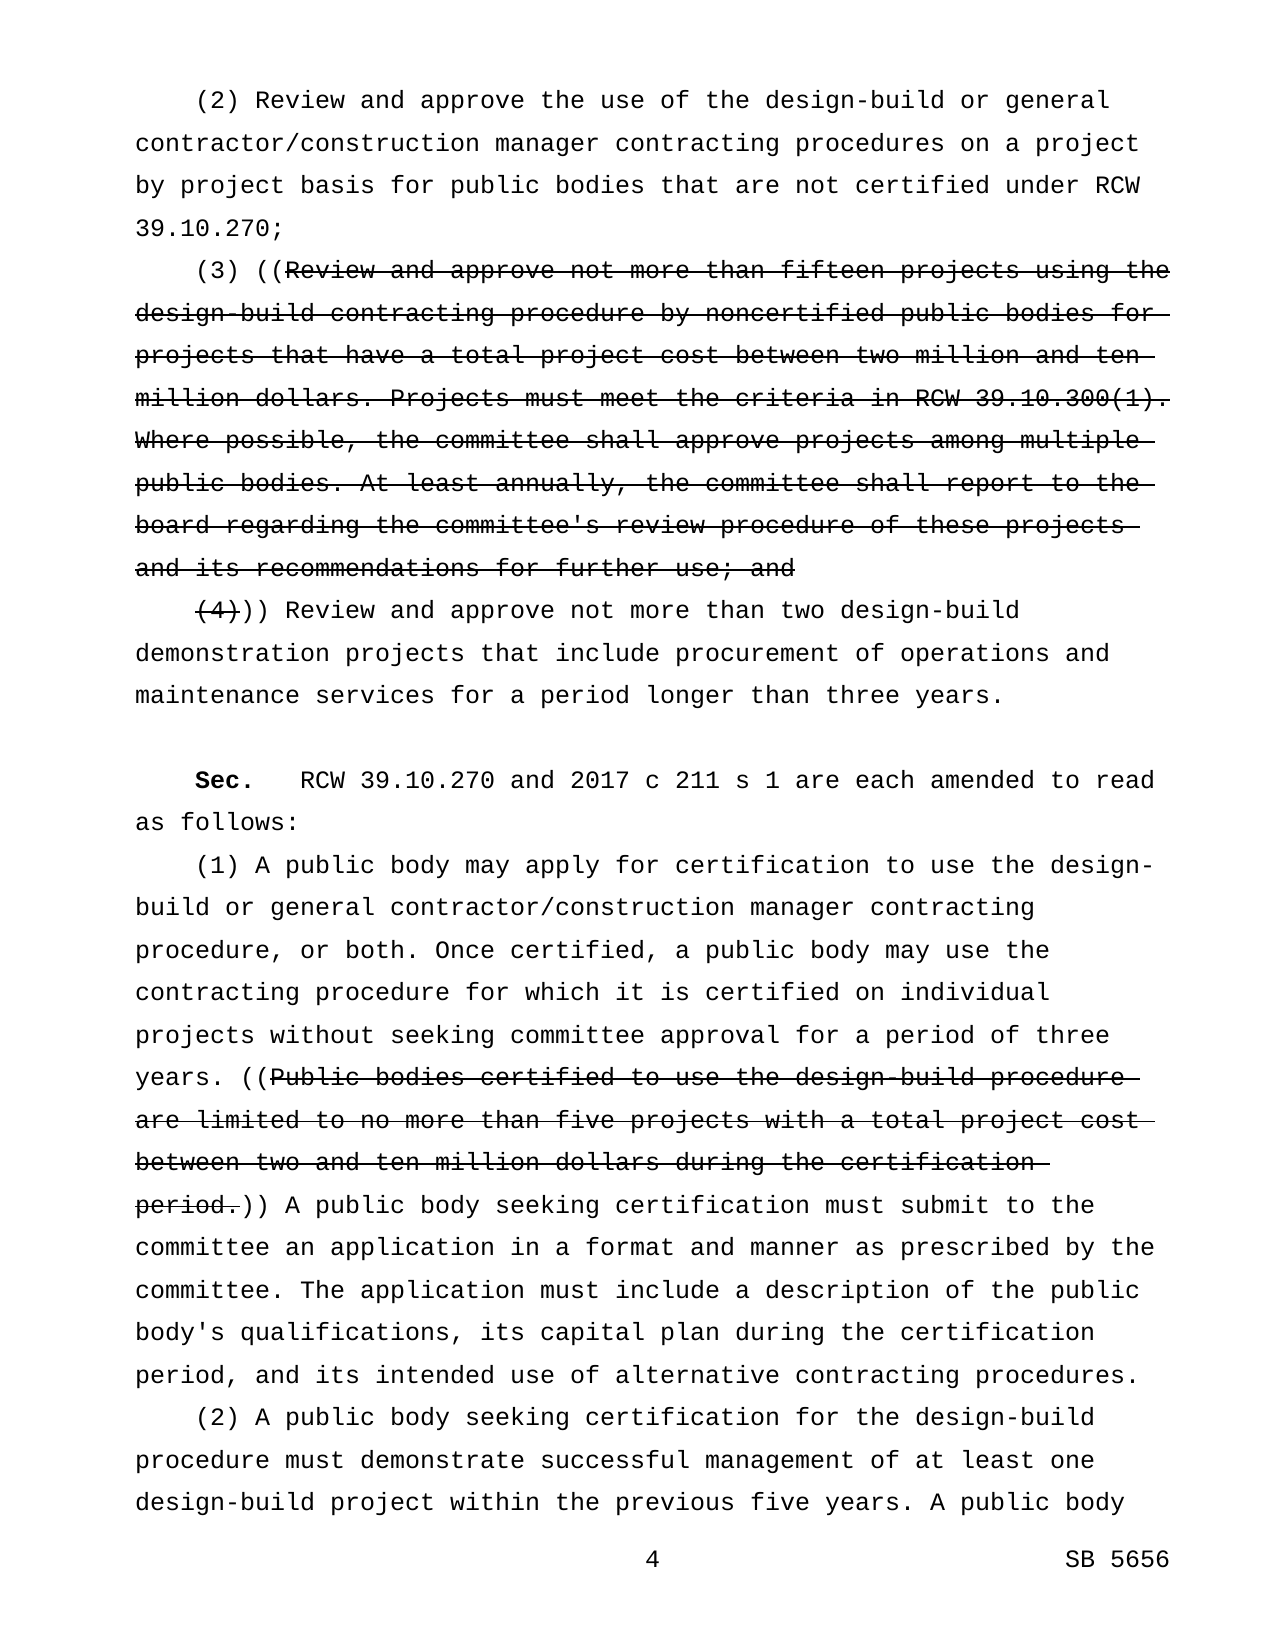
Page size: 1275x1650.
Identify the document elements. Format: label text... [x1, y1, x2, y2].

text (3) ((Review and approve not more than fifteen projects using the design-build contracting procedure by noncertified public bodies for projects that have a total project cost between two million and ten million dollars. Projects must meet the criteria in RCW 39.10.300(1). Where possible, the committee shall approve projects among multiple public bodies. At least annually, the committee shall report to the board regarding the committee's review procedure of these projects and its recommendations for further use; and [135, 401, 1170, 585]
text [135, 1392, 1170, 1519]
text (2) Review and approve the use of the design-build or general contractor/construction manager contracting procedures on a project by project basis for public bodies that are not certified under RCW 39.10.270; [135, 75, 1170, 245]
text Sec. RCW 39.10.270 and 2017 c 211 s 1 are each amended to read as follows: [135, 754, 1170, 839]
text (1) A public body may apply for certification to use the design-build or general contractor/construction manager contracting procedure, or both. Once certified, a public body may use the contracting procedure for which it is certified on individual projects without seeking committee approval for a period of three years. ((Public bodies certified to use the design-build procedure are limited to no more than five projects with a total project cost between two and ten million dollars during the certification period.)) A public body seeking certification must submit to the committee an application in a format and manner as prescribed by the committee. The application must include a description of the public body's qualifications, its capital plan during the certification period, and its intended use of alternative contracting procedures. [135, 839, 1170, 1392]
text (3) ((Review and approve not more than fifteen projects using the design-build contracting procedure by noncertified public bodies for projects that have a total project cost between two million and ten million dollars. Projects must meet the criteria in RCW 39.10.300(1). Where possible, the committee shall approve projects among multiple public bodies. At least annually, the committee shall report to the board regarding the committee's review procedure of these projects and its recommendations for further use; and [135, 245, 1170, 314]
text (4))) Review and approve not more than two design-build demonstration projects that include procurement of operations and maintenance services for a period longer than three years. [135, 585, 1170, 712]
text (3) ((Review and approve not more than fifteen projects using the design-build contracting procedure by noncertified public bodies for projects that have a total project cost between two million and ten million dollars. Projects must meet the criteria in RCW 39.10.300(1). Where possible, the committee shall approve projects among multiple public bodies. At least annually, the committee shall report to the board regarding the committee's review procedure of these projects and its recommendations for further use; and [135, 316, 1170, 399]
